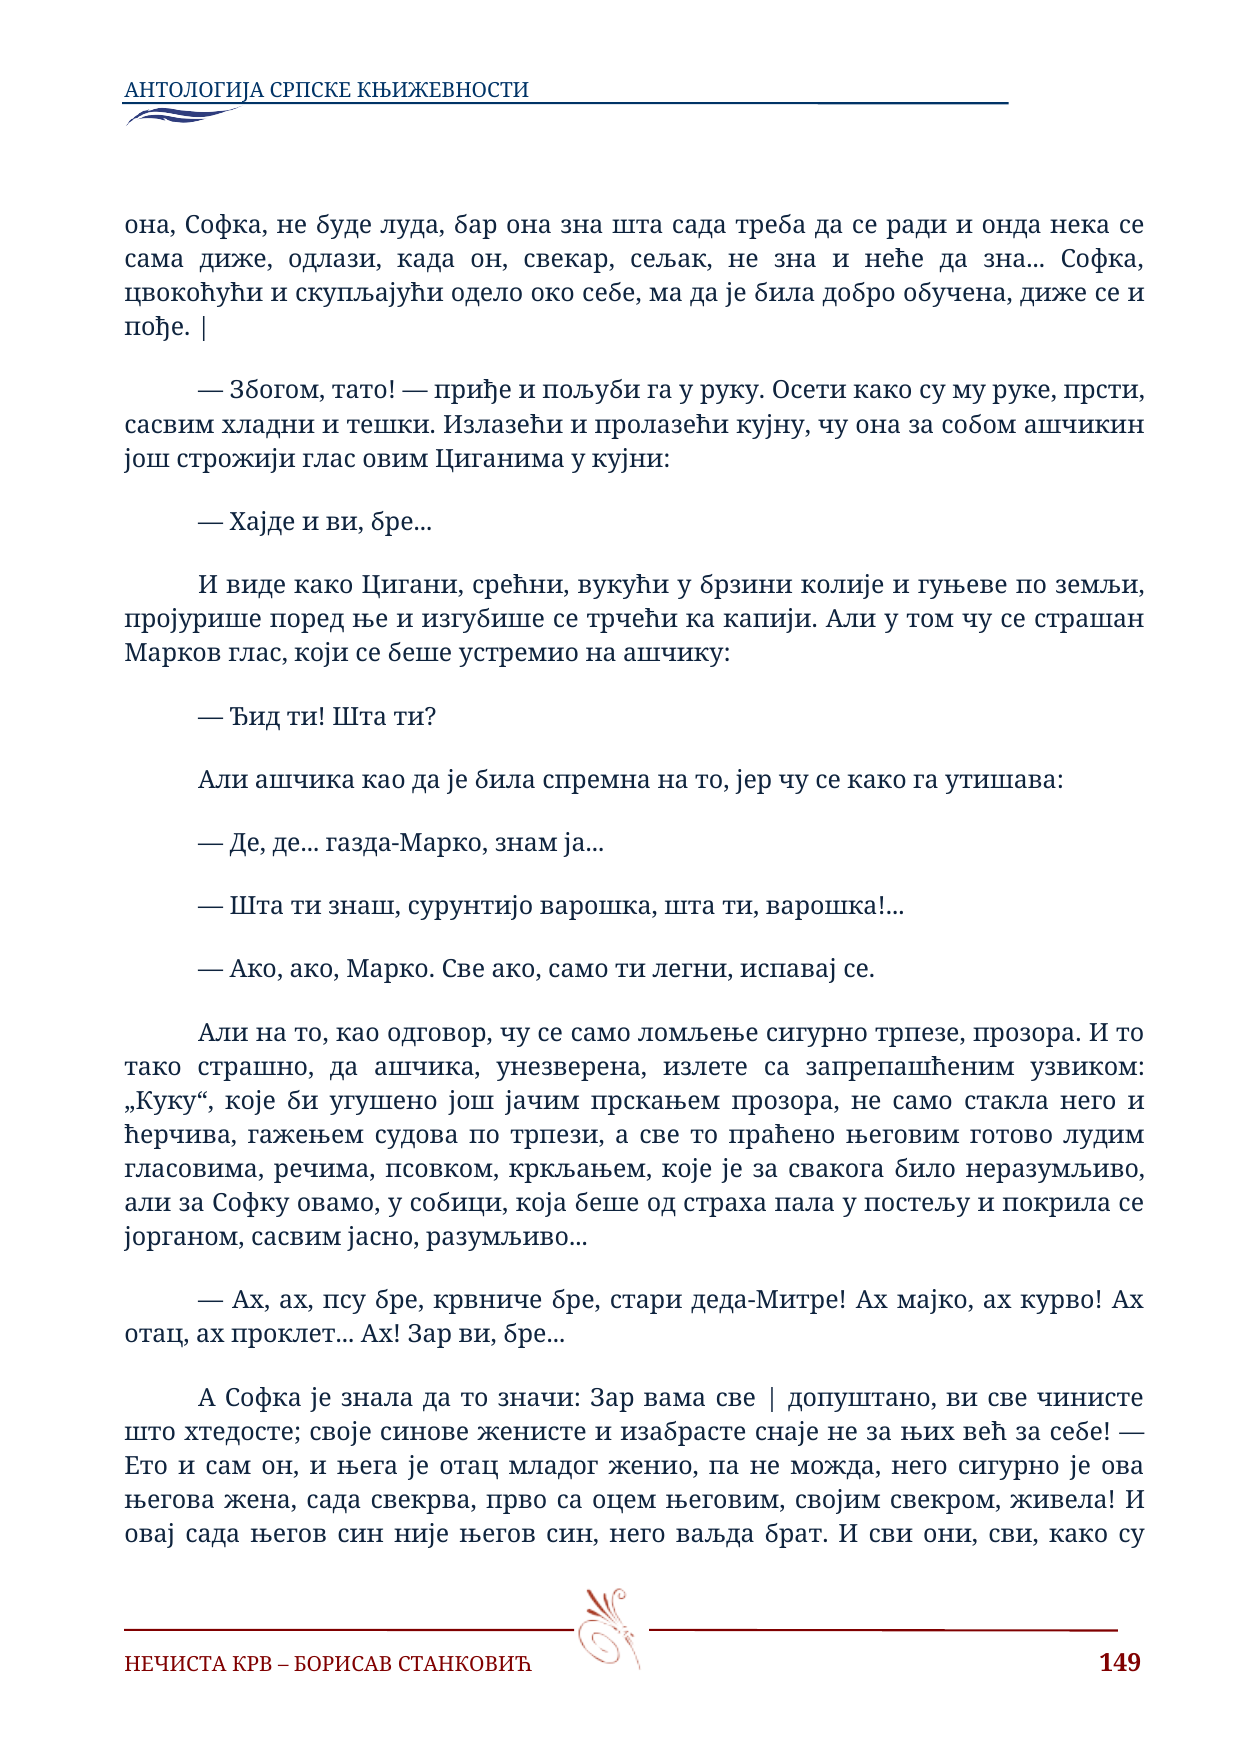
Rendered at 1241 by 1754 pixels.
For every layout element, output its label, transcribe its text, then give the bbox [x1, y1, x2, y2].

text — Шта ти знаш, сурунтијо варошка, шта ти, варошка!... [124, 888, 1146, 922]
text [124, 207, 1146, 343]
text — Хајде и ви, бре... [124, 503, 1146, 538]
text — Ако, ако, Марко. Све ако, само ти легни, испавај се. [124, 951, 1146, 985]
text — Де, де... газда-Марко, знам ја... [124, 824, 1146, 859]
text — Збогом, тато! — приђе и пољуби га у руку. Осети како су му руке, прсти, сасвим хладни и тешки. Излазећи и пролазећи кујну, чу она за собом ашчикин још строжији глас овим Циганима у кујни: [124, 372, 1146, 474]
text — Ах, ах, псу бре, крвниче бре, стари деда-Митре! Ах мајко, ах курво! Ах отац, ах проклет... Ах! Зар ви, бре... [124, 1282, 1146, 1350]
text — Ђид ти! Шта ти? [124, 698, 1146, 732]
text Али на то, као одговор, чу се само ломљење сигурно трпезе, прозора. И то тако страшно, да ашчика, унезверена, излете са запрепашћеним узвиком: „Куку“, које би угушено још јачим прскањем прозора, не само стакла него и ћерчива, гажењем судова по трпези, а све то праћено његовим готово лудим гласовима, речима, псовком, кркљањем, које је за свакога било неразумљиво, али за Софку овамо, у собици, која беше од страха пала у постељу и покрила се јорганом, сасвим јасно, разумљиво... [124, 1014, 1146, 1253]
text Али ашчика као да је била спремна на то, јер чу се како га утишава: [124, 761, 1146, 795]
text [124, 1379, 1146, 1549]
text И виде како Цигани, срећни, вукући у брзини колије и гуњеве по земљи, пројурише поред ње и изгубише се трчећи ка капији. Али у том чу се страшан Марков глас, који се беше устремио на ашчику: [124, 567, 1146, 669]
